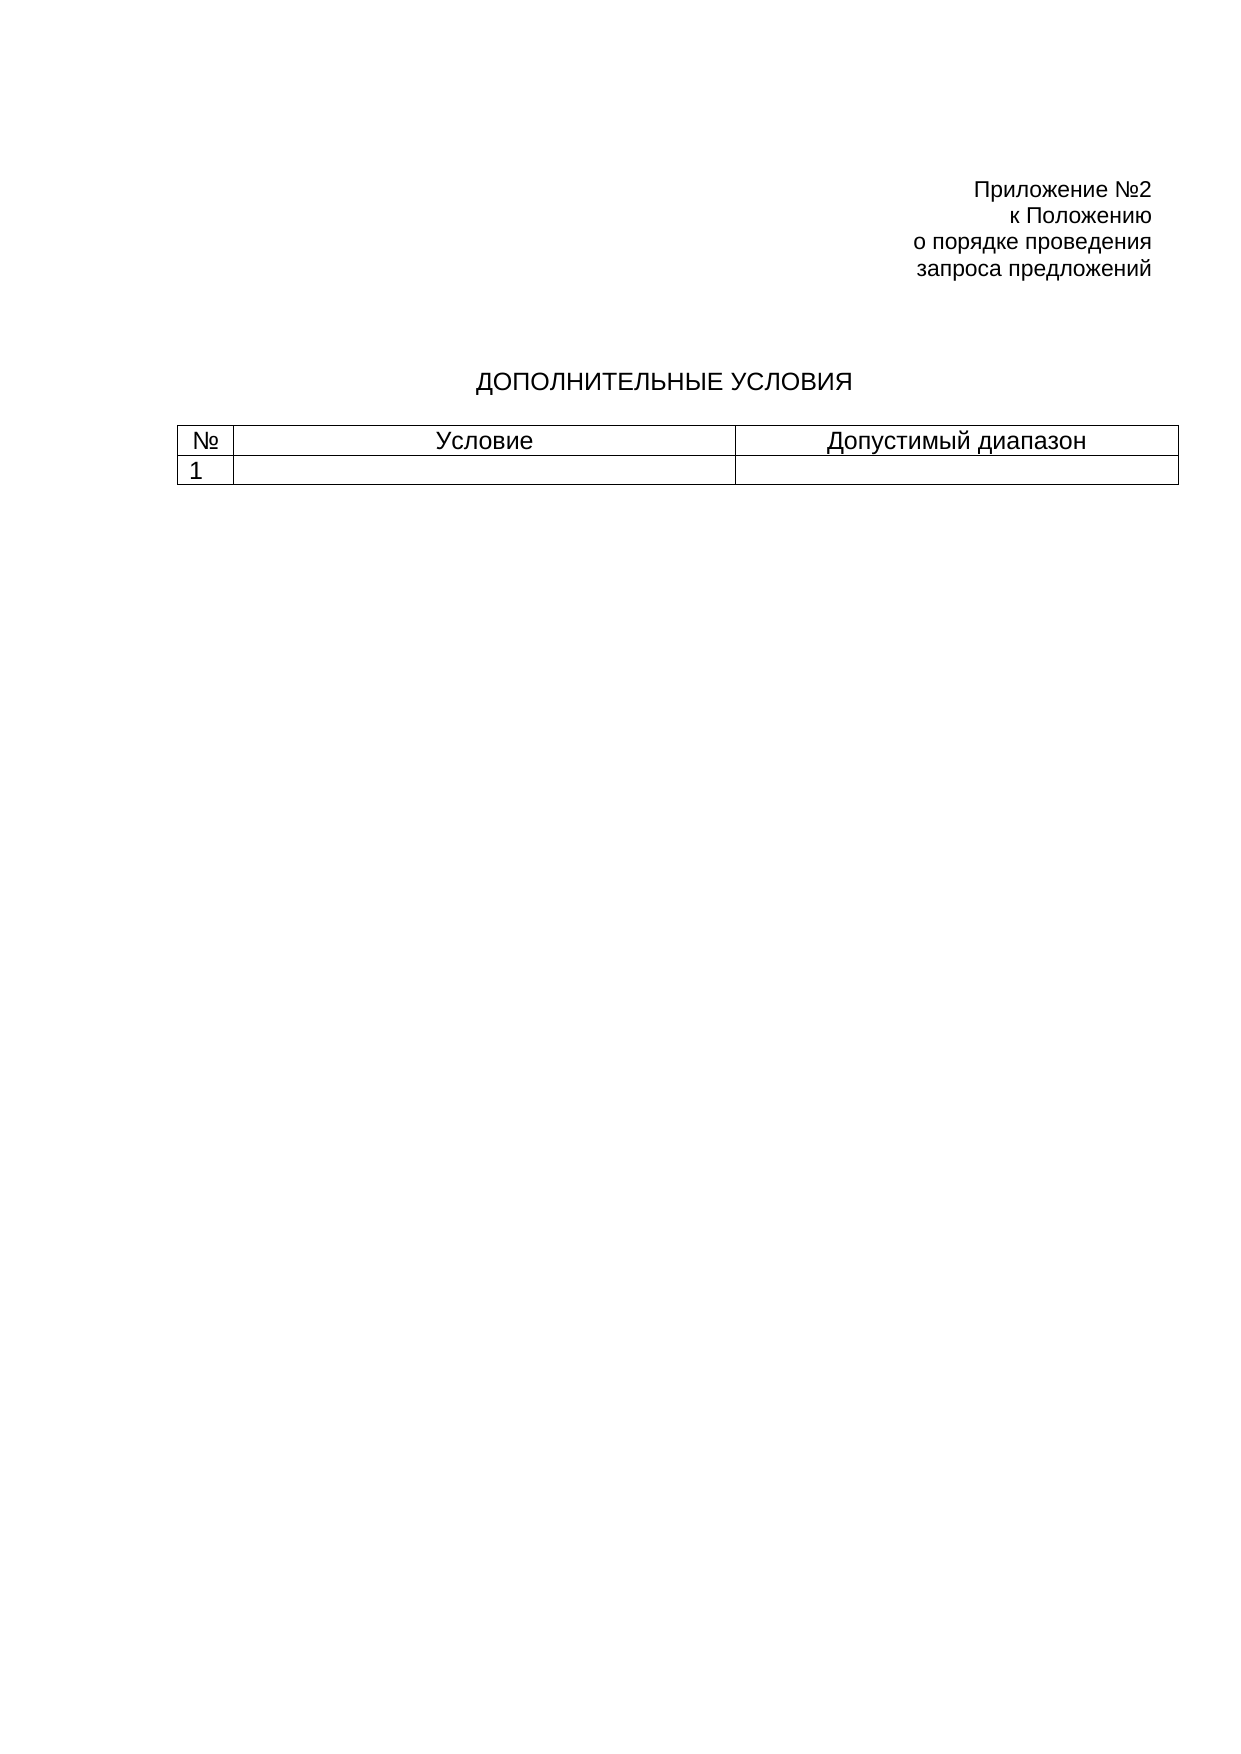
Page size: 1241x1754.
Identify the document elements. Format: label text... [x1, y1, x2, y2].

text ДОПОЛНИТЕЛЬНЫЕ УСЛОВИЯ [177, 367, 1152, 396]
text Приложение №2 [177, 176, 1152, 202]
table_header Допустимый диапазон [736, 426, 1178, 454]
text запроса предложений [177, 255, 1152, 281]
table_cell 1 [178, 456, 233, 484]
table_header № [178, 426, 233, 454]
text к Положению [177, 202, 1152, 228]
table_header Условие [234, 426, 735, 454]
table_cell [234, 456, 735, 484]
table_cell [736, 456, 1178, 484]
text о порядке проведения [177, 228, 1152, 255]
